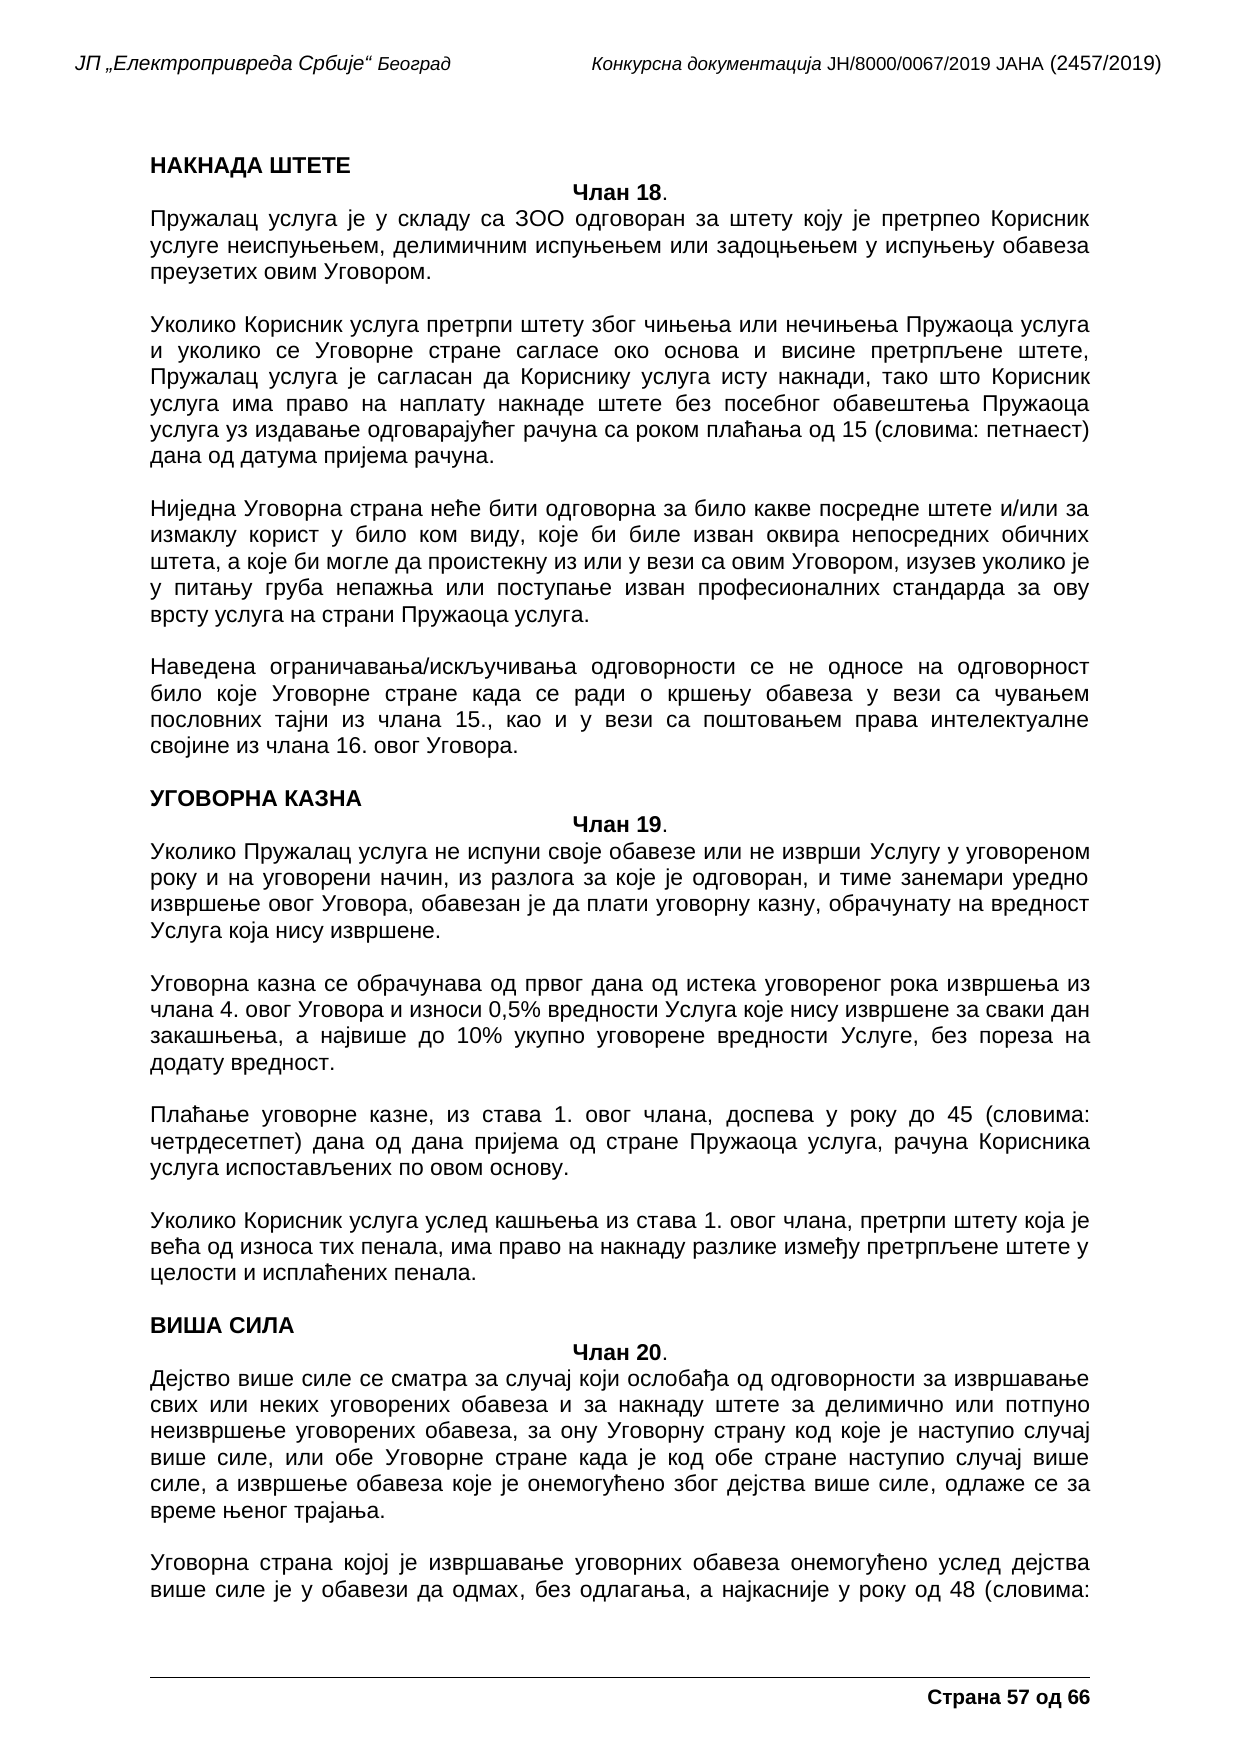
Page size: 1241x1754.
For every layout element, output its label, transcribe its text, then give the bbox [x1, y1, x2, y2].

text Члан 18. [150, 179, 1090, 205]
text Пружалац услуга је у складу са ЗОО одговоран за штету коју је претрпео Корисник услуге неиспуњењем, делимичним испуњењем или задоцњењем у испуњењу обавеза преузетих овим Уговором. [150, 205, 1090, 284]
text НАКНАДА ШТЕТЕ [150, 152, 1090, 179]
text Уговорна казна се обрачунава од првог дана од истека уговореног рока извршења из члана 4. овог Уговора и износи 0,5% вредности Услуга које нису извршене за сваки дан закашњења, а највише до 10% укупно уговорене вредности Услуге, без пореза на додату вредност. [150, 969, 1090, 1075]
text Уколико Корисник услуга претрпи штету због чињења или нечињења Пружаоца услуга и уколико се Уговорне стране сагласе око основа и висине претрпљене штете, Пружалац услуга је сагласан да Кориснику услуга исту накнади, тако што Корисник услуга има право на наплату накнаде штете без посебног обавештења Пружаоца услуга уз издавање одговарајућег рачуна са роком плаћања од 15 (словима: петнаест) дана од датума пријема рачуна. [150, 311, 1090, 469]
text Уколико Пружалац услуга не испуни своје обавезе или не изврши Услугу у уговореном року и на уговорени начин, из разлога за које је одговоран, и тиме занемари уредно извршење овог Уговора, обавезан је да плати уговорну казну, обрачунату на вредност Услуга која нису извршене. [150, 838, 1090, 943]
text Наведена ограничавања/искључивања одговорности се не односе на одговорност било које Уговорне стране када се ради о кршењу обавеза у вези са чувањем пословних тајни из члана 15., као и у вези са поштовањем права интелектуалне својине из члана 16. овог Уговора. [150, 653, 1090, 759]
text Дејство више силе се сматра за случај који ослобађа од одговорности за извршавање свих или неких уговорених обавеза и за накнаду штете за делимично или потпуно неизвршење уговорених обавеза, за ону Уговорну страну код које је наступио случај више силе, или обе Уговорне стране када је код обе стране наступио случај више силе, а извршење обавеза које је онемогућено због дејства више силе, одлаже се за време њеног трајања. [150, 1365, 1090, 1523]
text Члан 19. [150, 811, 1090, 838]
text Ниједна Уговорна страна неће бити одговорна за било какве посредне штете и/или за измаклу корист у било ком виду, које би биле изван оквира непосредних обичних штета, а које би могле да проистекну из или у вези са овим Уговором, изузев уколико је у питању груба непажња или поступање изван професионалних стандарда за ову врсту услуга на страни Пружаоца услуга. [150, 495, 1090, 627]
text УГОВОРНА КАЗНА [150, 785, 1090, 811]
text Уколико Корисник услуга услед кашњења из става 1. овог члана, претрпи штету која је већа од износа тих пенала, има право на накнаду разлике између претрпљене штете у целости и исплаћених пенала. [150, 1207, 1090, 1286]
text ВИША СИЛА [150, 1312, 1090, 1338]
text Плаћање уговорне казне, из става 1. овог члана, дoспeвa у рoку до 45 (словима: четрдесетпет) дaнa oд дaнa пријема од стране Пружаоца услуга, рачуна Корисника услуга испостављених по овом основу. [150, 1101, 1090, 1180]
text Члан 20. [150, 1338, 1090, 1365]
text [150, 1549, 1090, 1602]
